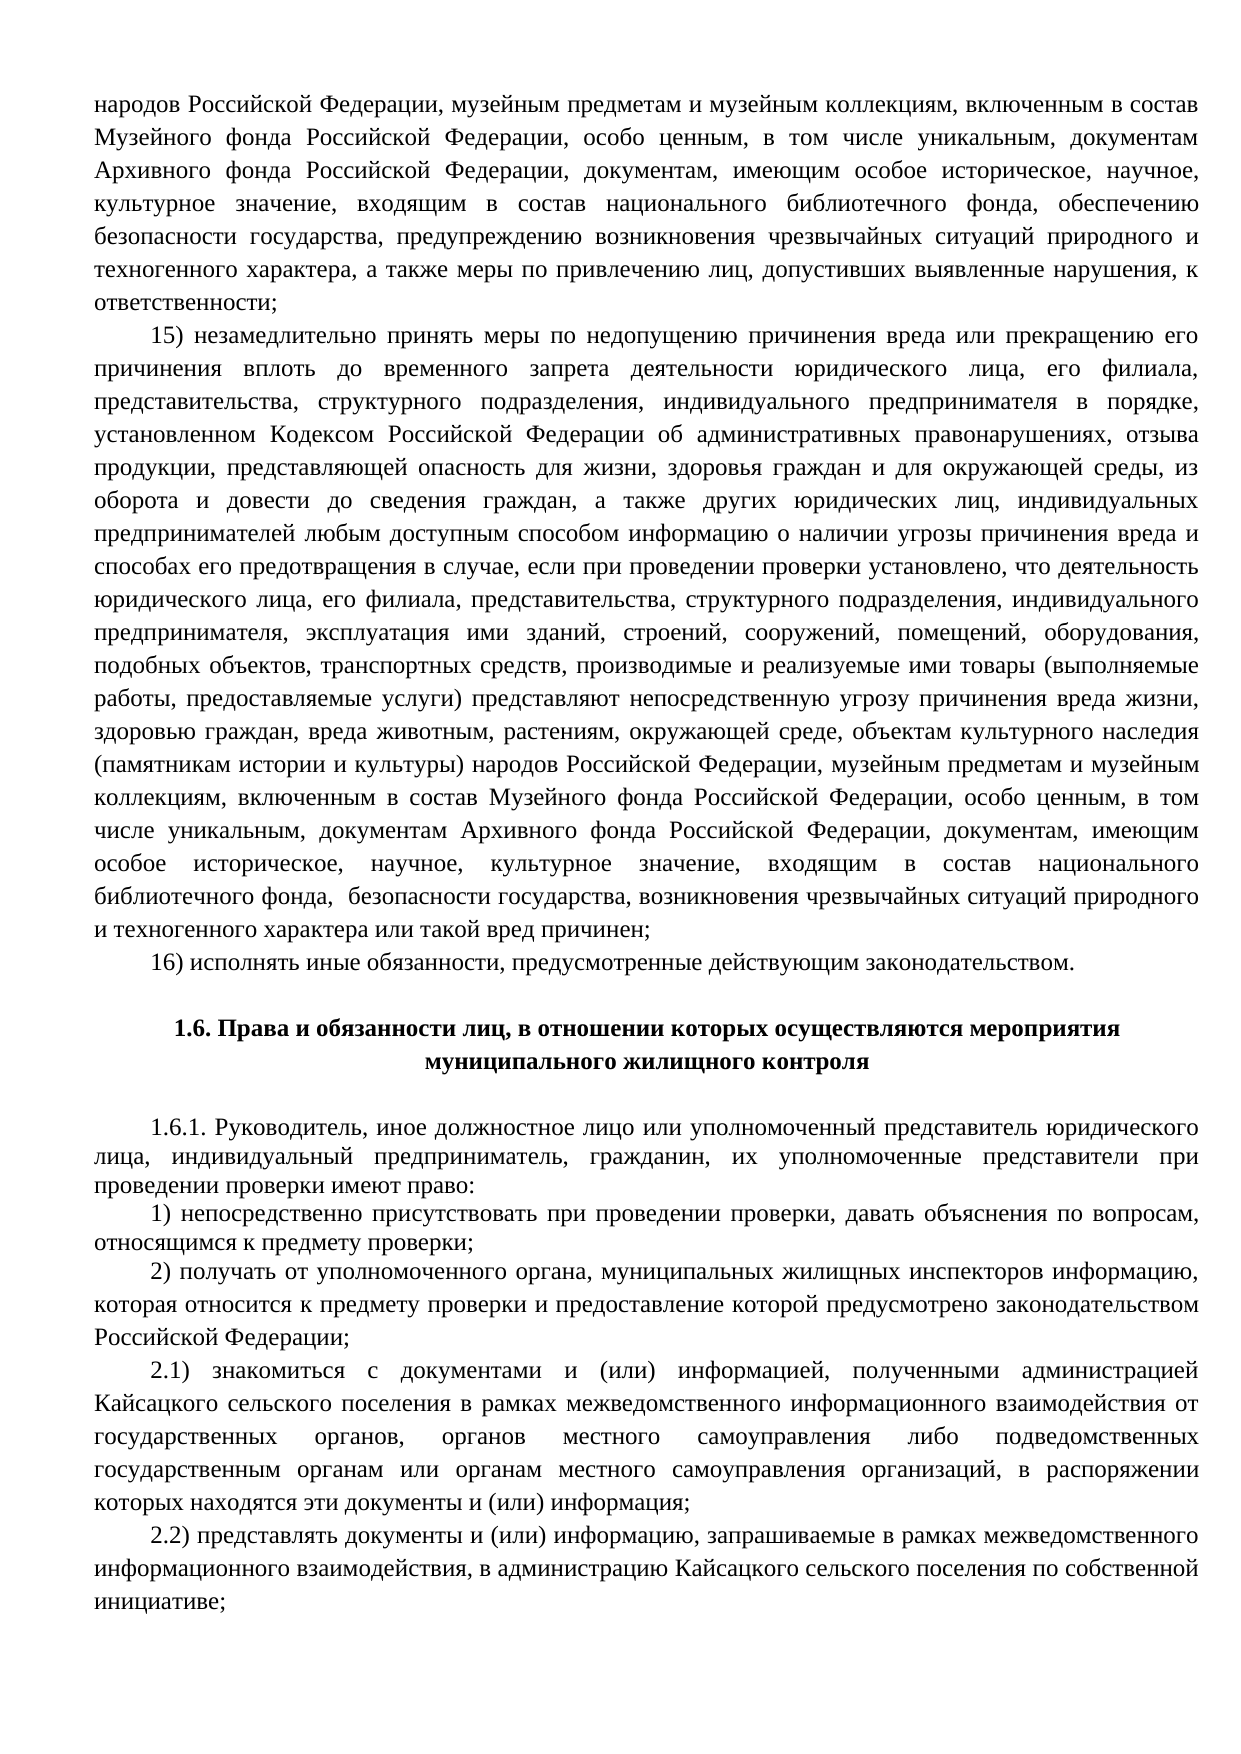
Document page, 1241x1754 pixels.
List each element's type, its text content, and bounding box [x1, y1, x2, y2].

text 15) незамедлительно принять меры по недопущению причинения вреда или прекращению его причинения вплоть до временного запрета деятельности юридического лица, его филиала, представительства, структурного подразделения, индивидуального предпринимателя в порядке, установленном Кодексом Российской Федерации об административных правонарушениях, отзыва продукции, представляющей опасность для жизни, здоровья граждан и для окружающей среды, из оборота и довести до сведения граждан, а также других юридических лиц, индивидуальных предпринимателей любым доступным способом информацию о наличии угрозы причинения вреда и способах его предотвращения в случае, если при проведении проверки установлено, что деятельность юридического лица, его филиала, представительства, структурного подразделения, индивидуального предпринимателя, эксплуатация ими зданий, строений, сооружений, помещений, оборудования, подобных объектов, транспортных средств, производимые и реализуемые ими товары (выполняемые работы, предоставляемые услуги) представляют непосредственную угрозу причинения вреда жизни, здоровью граждан, вреда животным, растениям, окружающей среде, объектам культурного наследия (памятникам истории и культуры) народов Российской Федерации, музейным предметам и музейным коллекциям, включенным в состав Музейного фонда Российской Федерации, особо ценным, в том числе уникальным, документам Архивного фонда Российской Федерации, документам, имеющим особое историческое, научное, культурное значение, входящим в состав национального библиотечного фонда, безопасности государства, возникновения чрезвычайных ситуаций природного и техногенного характера или такой вред причинен; [94, 320, 1200, 943]
text 1) непосредственно присутствовать при проведении проверки, давать объяснения по вопросам, относящимся к предмету проверки; [94, 1198, 1200, 1256]
text 2.1) знакомиться с документами и (или) информацией, полученными администрацией Кайсацкого сельского поселения в рамках межведомственного информационного взаимодействия от государственных органов, органов местного самоуправления либо подведомственных государственным органам или органам местного самоуправления организаций, в распоряжении которых находятся эти документы и (или) информация; [94, 1355, 1200, 1516]
text 1.6. Права и обязанности лиц, в отношении которых осуществляются мероприятия муниципального жилищного контроля [94, 1013, 1200, 1075]
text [94, 89, 1200, 316]
text 2) получать от уполномоченного органа, муниципальных жилищных инспекторов информацию, которая относится к предмету проверки и предоставление которой предусмотрено законодательством Российской Федерации; [94, 1256, 1200, 1351]
text 16) исполнять иные обязанности, предусмотренные действующим законодательством. [94, 947, 1200, 976]
text 2.2) представлять документы и (или) информацию, запрашиваемые в рамках межведомственного информационного взаимодействия, в администрацию Кайсацкого сельского поселения по собственной инициативе; [94, 1520, 1200, 1615]
text 1.6.1. Руководитель, иное должностное лицо или уполномоченный представитель юридического лица, индивидуальный предприниматель, гражданин, их уполномоченные представители при проведении проверки имеют право: [94, 1112, 1200, 1198]
